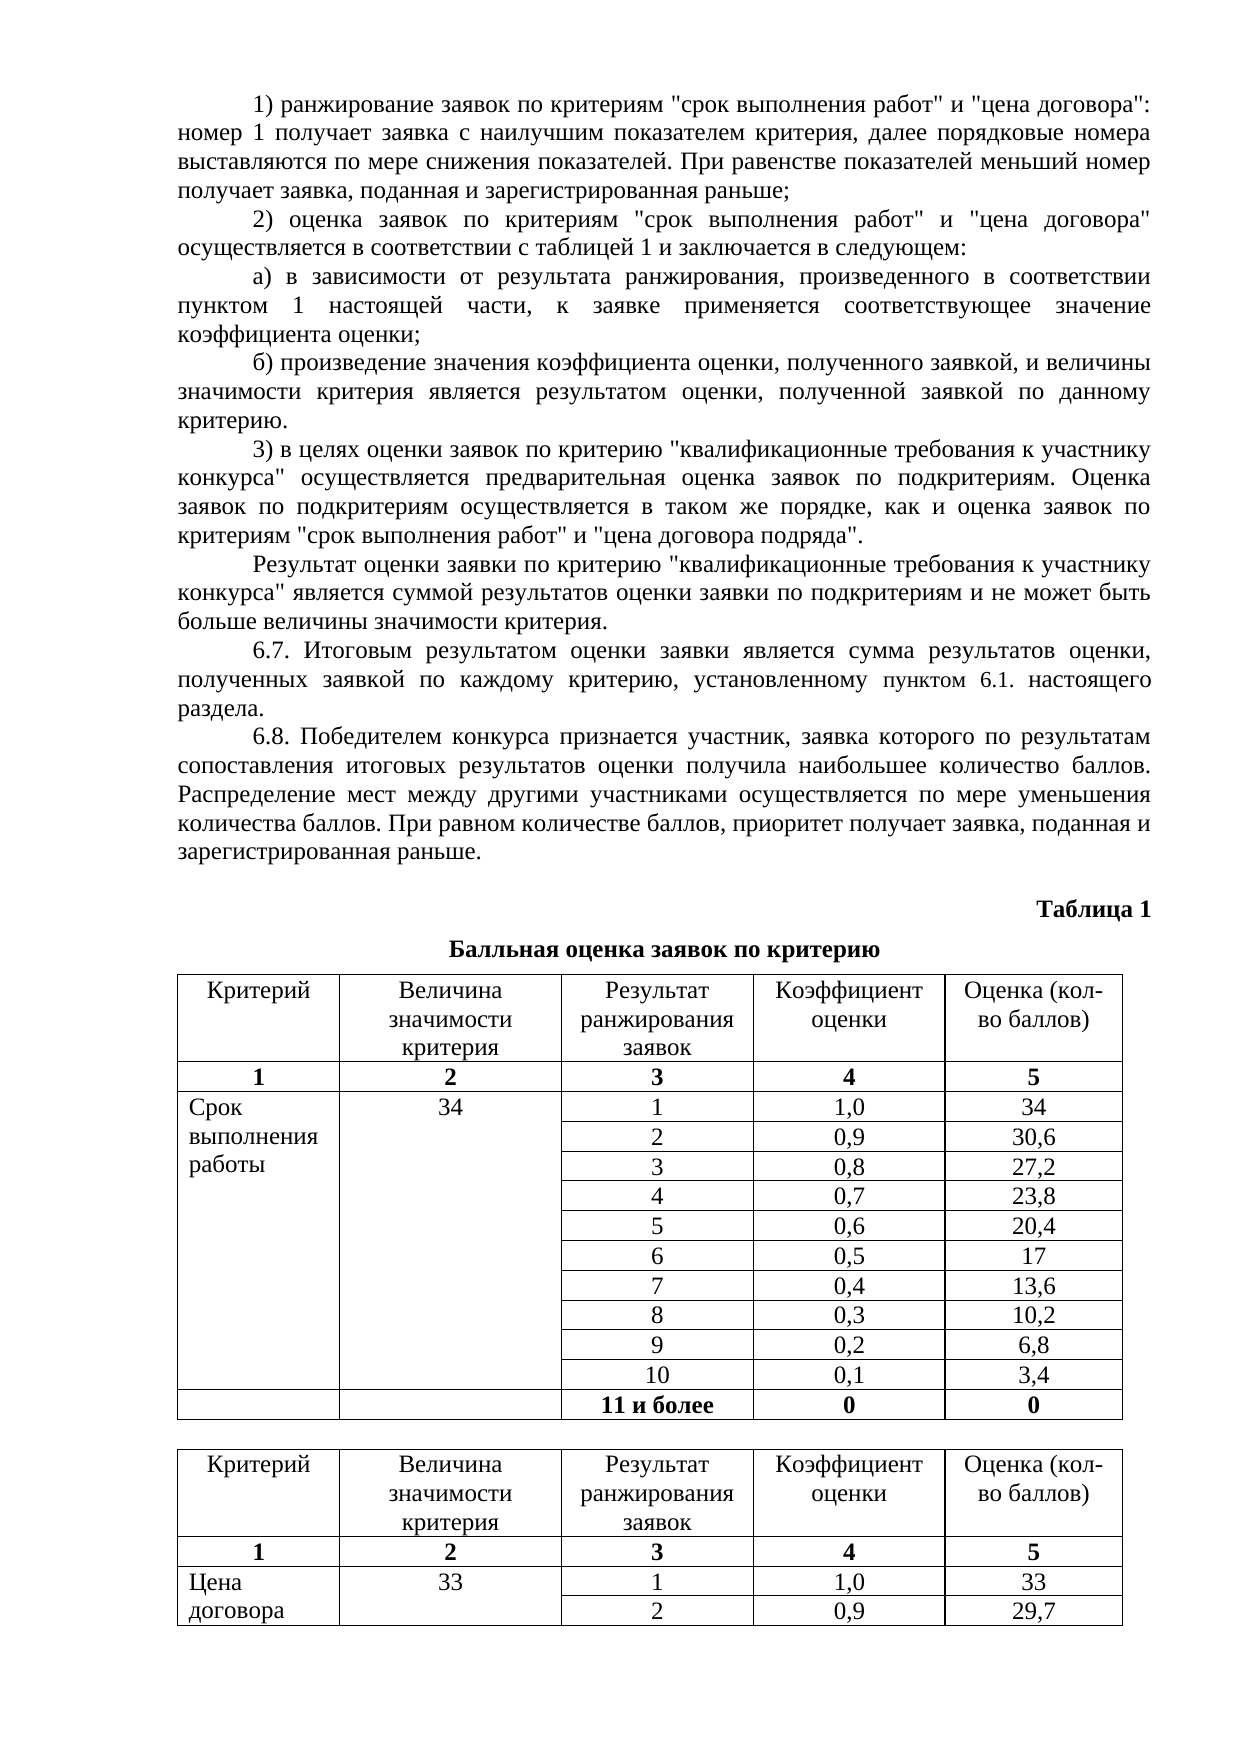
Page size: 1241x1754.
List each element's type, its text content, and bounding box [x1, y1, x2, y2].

text 3) в целях оценки заявок по критерию "квалификационные требования к участнику конкурса" осуществляется предварительная оценка заявок по подкритериям. Оценка заявок по подкритериям осуществляется в таком же порядке, как и оценка заявок по критериям "срок выполнения работ" и "цена договора подряда". [177, 434, 1152, 549]
table_cell 0,8 [754, 1152, 944, 1180]
table_cell 13,6 [946, 1271, 1122, 1299]
table_header Критерий [178, 1450, 339, 1536]
table_cell 0,7 [754, 1181, 944, 1210]
table_cell 10 [562, 1360, 753, 1389]
table_cell 0 [754, 1390, 944, 1419]
table_cell 3 [562, 1537, 753, 1566]
text Результат оценки заявки по критерию "квалификационные требования к участнику конкурса" является суммой результатов оценки заявки по подкритериям и не может быть больше величины значимости критерия. [177, 549, 1152, 635]
text 2) оценка заявок по критериям "срок выполнения работ" и "цена договора" осуществляется в соответствии с таблицей 1 и заключается в следующем: [177, 204, 1152, 261]
table_cell 5 [946, 1062, 1122, 1091]
table_cell 0,2 [754, 1330, 944, 1359]
table_cell 17 [946, 1241, 1122, 1270]
table_cell 0,5 [754, 1241, 944, 1270]
table_cell 11 и более [562, 1390, 753, 1419]
table_cell 0,1 [754, 1360, 944, 1389]
table_cell 0,9 [754, 1122, 944, 1151]
table_cell 3,4 [946, 1360, 1122, 1389]
table_cell 0,9 [754, 1596, 944, 1625]
table_cell 3 [562, 1152, 753, 1180]
table_cell 4 [754, 1062, 944, 1091]
table_cell Срок выполнения работы [178, 1092, 339, 1389]
table_cell 0,6 [754, 1211, 944, 1240]
table_cell [340, 1390, 561, 1419]
table_header Величина значимости критерия [340, 975, 561, 1061]
table_cell 2 [340, 1062, 561, 1091]
table_cell 1 [178, 1537, 339, 1566]
text 6.8. Победителем конкурса признается участник, заявка которого по результатам сопоставления итоговых результатов оценки получила наибольшее количество баллов. Распределение мест между другими участниками осуществляется по мере уменьшения количества баллов. При равном количестве баллов, приоритет получает заявка, поданная и зарегистрированная раньше. [177, 721, 1152, 865]
table_cell 33 [946, 1567, 1122, 1595]
table_cell 1 [562, 1567, 753, 1595]
table_header Величина значимости критерия [340, 1450, 561, 1536]
table_cell 9 [562, 1330, 753, 1359]
table_cell 2 [562, 1596, 753, 1625]
table_cell 10,2 [946, 1301, 1122, 1329]
table_cell 1,0 [754, 1092, 944, 1121]
table_cell 2 [340, 1537, 561, 1566]
table_cell 20,4 [946, 1211, 1122, 1240]
table_cell 33 [340, 1567, 561, 1625]
table_cell 5 [946, 1537, 1122, 1566]
table_cell 3 [562, 1062, 753, 1091]
table_cell 23,8 [946, 1181, 1122, 1210]
text Балльная оценка заявок по критерию [177, 934, 1152, 963]
text а) в зависимости от результата ранжирования, произведенного в соответствии пунктом 1 настоящей части, к заявке применяется соответствующее значение коэффициента оценки; [177, 261, 1152, 347]
table_header Оценка (кол-во баллов) [946, 1450, 1122, 1536]
table_cell 0,4 [754, 1271, 944, 1299]
table_cell [178, 1390, 339, 1419]
table_header Коэффициент оценки [754, 975, 944, 1061]
table_cell 6,8 [946, 1330, 1122, 1359]
table_cell 1 [562, 1092, 753, 1121]
table_cell 4 [562, 1181, 753, 1210]
text Таблица 1 [177, 894, 1152, 923]
table_cell 1 [178, 1062, 339, 1091]
table_cell 7 [562, 1271, 753, 1299]
table_header Критерий [178, 975, 339, 1061]
table_header Результат ранжирования заявок [562, 975, 753, 1061]
table_cell 27,2 [946, 1152, 1122, 1180]
table_cell 0,3 [754, 1301, 944, 1329]
table_cell 2 [562, 1122, 753, 1151]
table_cell 5 [562, 1211, 753, 1240]
table_header Оценка (кол-во баллов) [946, 975, 1122, 1061]
table_cell 4 [754, 1537, 944, 1566]
text 6.7. Итоговым результатом оценки заявки является сумма результатов оценки, полученных заявкой по каждому критерию, установленному пунктом 6.1. настоящего раздела. [177, 635, 1152, 721]
table_cell 29,7 [946, 1596, 1122, 1625]
table_cell 1,0 [754, 1567, 944, 1595]
table_cell Цена договора [178, 1567, 339, 1625]
table_header Результат ранжирования заявок [562, 1450, 753, 1536]
table_cell 34 [340, 1092, 561, 1389]
table_cell 8 [562, 1301, 753, 1329]
text 1) ранжирование заявок по критериям "срок выполнения работ" и "цена договора": номер 1 получает заявка с наилучшим показателем критерия, далее порядковые номера выставляются по мере снижения показателей. При равенстве показателей меньший номер получает заявка, поданная и зарегистрированная раньше; [177, 89, 1152, 204]
table_cell 30,6 [946, 1122, 1122, 1151]
table_cell 34 [946, 1092, 1122, 1121]
text б) произведение значения коэффициента оценки, полученного заявкой, и величины значимости критерия является результатом оценки, полученной заявкой по данному критерию. [177, 347, 1152, 434]
table_header Коэффициент оценки [754, 1450, 944, 1536]
table_cell 0 [946, 1390, 1122, 1419]
table_cell 6 [562, 1241, 753, 1270]
